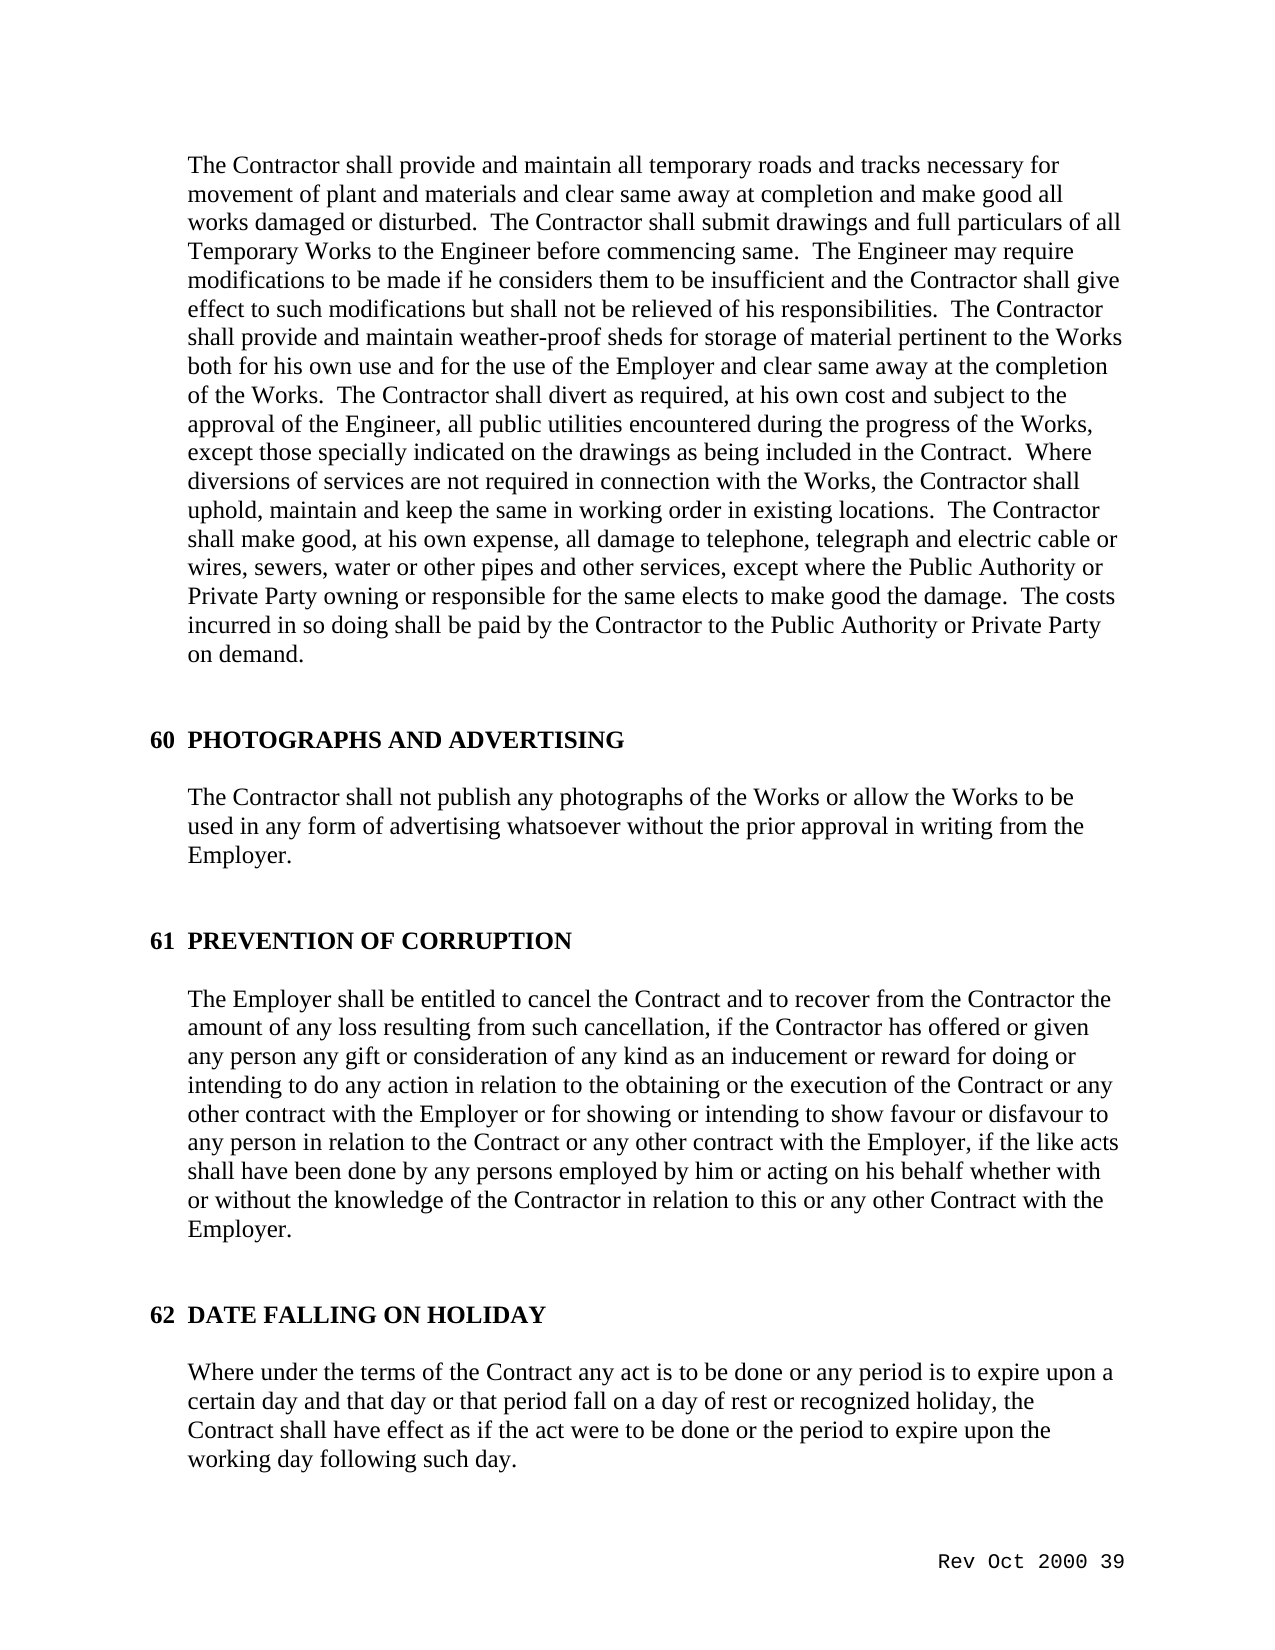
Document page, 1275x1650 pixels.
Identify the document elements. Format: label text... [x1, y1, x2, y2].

text The Contractor shall provide and maintain all temporary roads and tracks necessary for movement of plant and materials and clear same away at completion and make good all works damaged or disturbed. The Contractor shall submit drawings and full particulars of all Temporary Works to the Engineer before commencing same. The Engineer may require modifications to be made if he considers them to be insufficient and the Contractor shall give effect to such modifications but shall not be relieved of his responsibilities. The Contractor shall provide and maintain weather-proof sheds for storage of material pertinent to the Works both for his own use and for the use of the Employer and clear same away at the completion of the Works. The Contractor shall divert as required, at his own cost and subject to the approval of the Engineer, all public utilities encountered during the progress of the Works, except those specially indicated on the drawings as being included in the Contract. Where diversions of services are not required in connection with the Works, the Contractor shall uphold, maintain and keep the same in working order in existing locations. The Contractor shall make good, at his own expense, all damage to telephone, telegraph and electric cable or wires, sewers, water or other pipes and other services, except where the Public Authority or Private Party owning or responsible for the same elects to make good the damage. The costs incurred in so doing shall be paid by the Contractor to the Public Authority or Private Party on demand. [187, 150, 1125, 667]
text The Employer shall be entitled to cancel the Contract and to recover from the Contractor the amount of any loss resulting from such cancellation, if the Contractor has offered or given any person any gift or consideration of any kind as an inducement or reward for doing or intending to do any action in relation to the obtaining or the execution of the Contract or any other contract with the Employer or for showing or intending to show favour or disfavour to any person in relation to the Contract or any other contract with the Employer, if the like acts shall have been done by any persons employed by him or acting on his behalf whether with or without the knowledge of the Contractor in relation to this or any other Contract with the Employer. [187, 984, 1125, 1242]
subtitle PREVENTION OF CORRUPTION [150, 926, 1125, 955]
subtitle PHOTOGRAPHS AND ADVERTISING [150, 725, 1125, 754]
subtitle DATE FALLING ON HOLIDAY [150, 1300, 1125, 1329]
text Where under the terms of the Contract any act is to be done or any period is to expire upon a certain day and that day or that period fall on a day of rest or recognized holiday, the Contract shall have effect as if the act were to be done or the period to expire upon the working day following such day. [187, 1357, 1125, 1472]
text The Contractor shall not publish any photographs of the Works or allow the Works to be used in any form of advertising whatsoever without the prior approval in writing from the Employer. [187, 782, 1125, 869]
